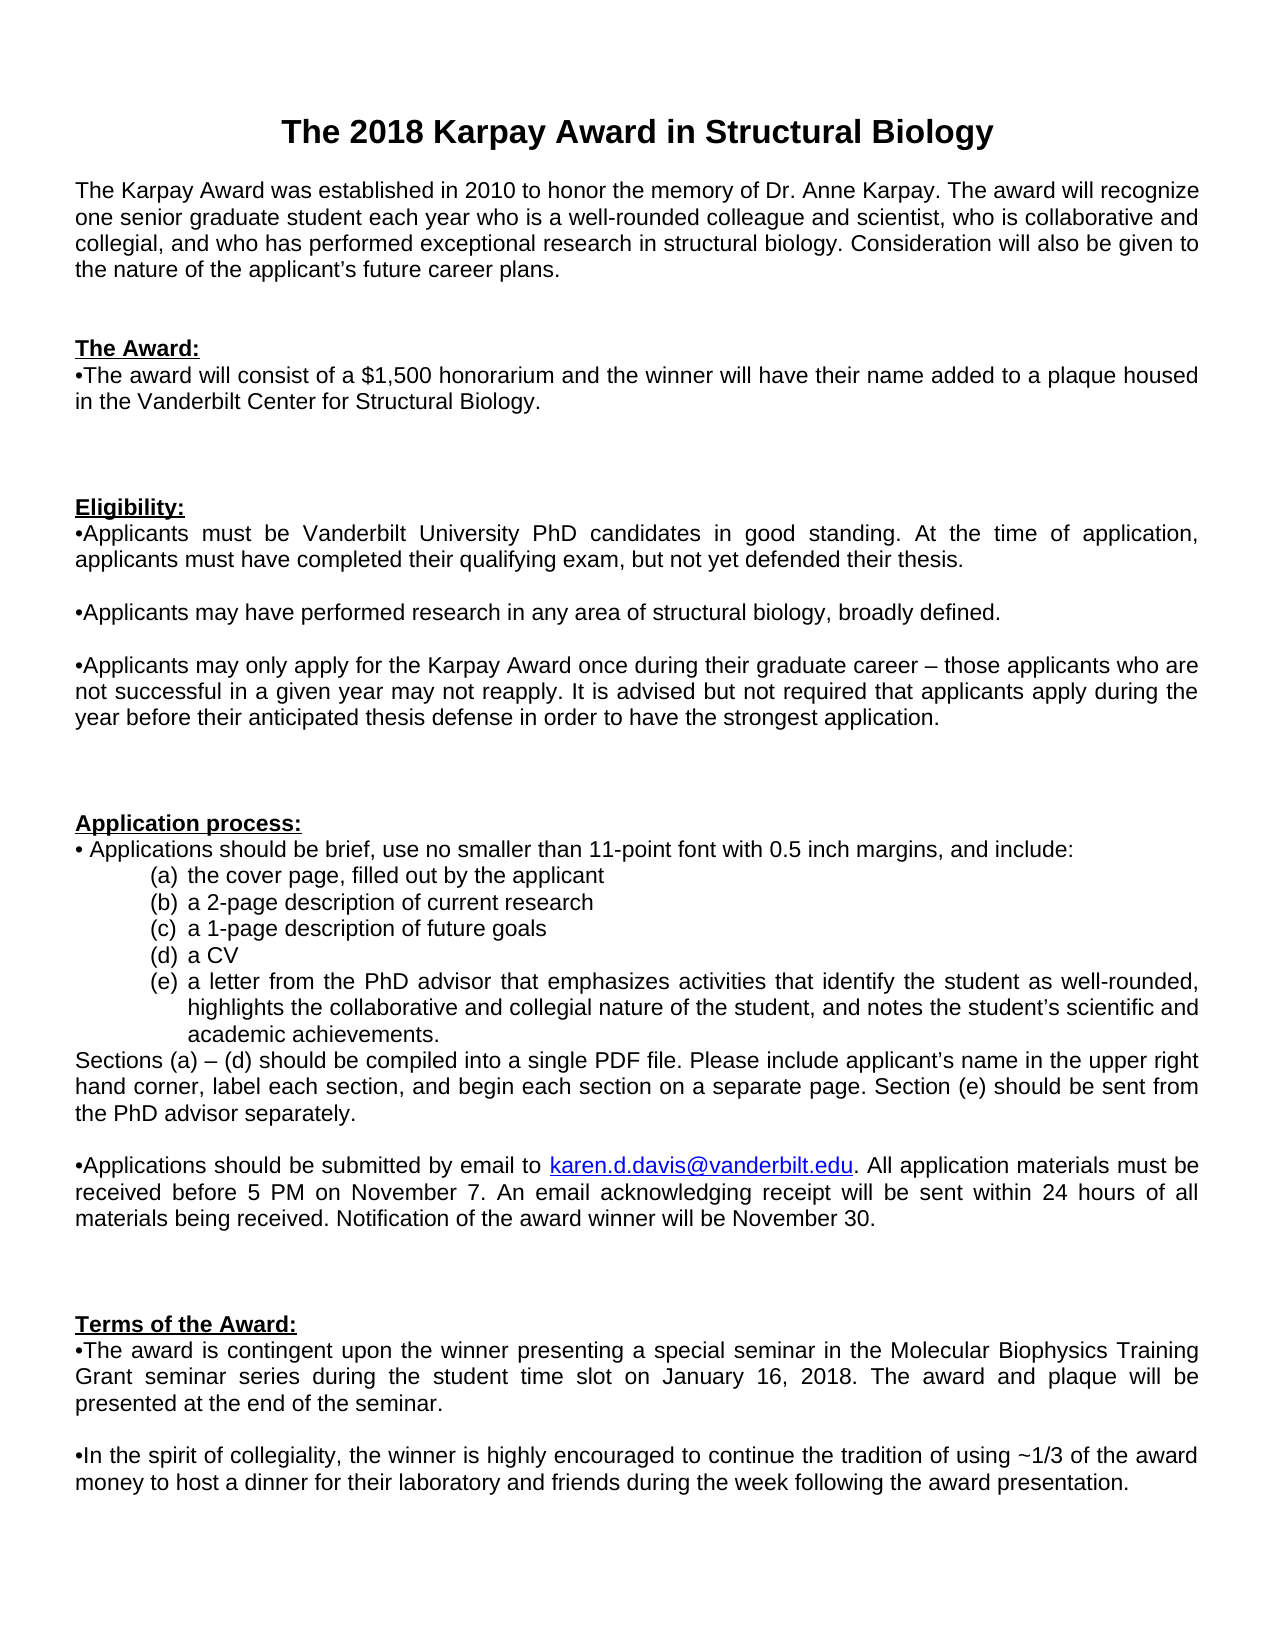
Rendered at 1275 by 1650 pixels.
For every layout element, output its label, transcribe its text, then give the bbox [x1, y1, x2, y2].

list a letter from the PhD advisor that emphasizes activities that identify the student as well-rounded, highlights the collaborative and collegial nature of the student, and notes the student’s scientific and academic achievements. [150, 968, 1200, 1047]
list a CV [150, 942, 1200, 968]
text •The award will consist of a $1,500 honorarium and the winner will have their name added to a plaque housed in the Vanderbilt Center for Structural Biology. [75, 362, 1200, 414]
text The 2018 Karpay Award in Structural Biology [75, 112, 1200, 151]
list the cover page, filled out by the applicant [150, 862, 1200, 889]
text Terms of the Award: [75, 1311, 1200, 1337]
text The Karpay Award was established in 2010 to honor the memory of Dr. Anne Karpay. The award will recognize one senior graduate student each year who is a well-rounded colleague and scientist, who is collaborative and collegial, and who has performed exceptional research in structural biology. Consideration will also be given to the nature of the applicant’s future career plans. [75, 177, 1200, 283]
text •Applications should be submitted by email to karen.d.davis@vanderbilt.edu. All application materials must be received before 5 PM on November 7. An email acknowledging receipt will be sent within 24 hours of all materials being received. Notification of the award winner will be November 30. [75, 1152, 1200, 1231]
list Sections (a) – (d) should be compiled into a single PDF file. Please include applicant’s name in the upper right hand corner, label each section, and begin each section on a separate page. Section (e) should be sent from the PhD advisor separately. [75, 1047, 1200, 1126]
text •Applicants may have performed research in any area of structural biology, broadly defined. [75, 599, 1200, 625]
text The Award: [75, 335, 1200, 362]
text Application process: [75, 810, 1200, 836]
text •In the spirit of collegiality, the winner is highly encouraged to continue the tradition of using ~1/3 of the award money to host a dinner for their laboratory and friends during the week following the award presentation. [75, 1442, 1200, 1495]
list a 1-page description of future goals [150, 915, 1200, 942]
list a 2-page description of current research [150, 889, 1200, 915]
text •Applicants must be Vanderbilt University PhD candidates in good standing. At the time of application, applicants must have completed their qualifying exam, but not yet defended their thesis. [75, 520, 1200, 573]
text •Applicants may only apply for the Karpay Award once during their graduate career – those applicants who are not successful in a given year may not reapply. It is advised but not required that applicants apply during the year before their anticipated thesis defense in order to have the strongest application. [75, 652, 1200, 731]
text •The award is contingent upon the winner presenting a special seminar in the Molecular Biophysics Training Grant seminar series during the student time slot on January 16, 2018. The award and plaque will be presented at the end of the seminar. [75, 1337, 1200, 1416]
text Eligibility: [75, 493, 1200, 520]
text • Applications should be brief, use no smaller than 11-point font with 0.5 inch margins, and include: [75, 836, 1200, 862]
